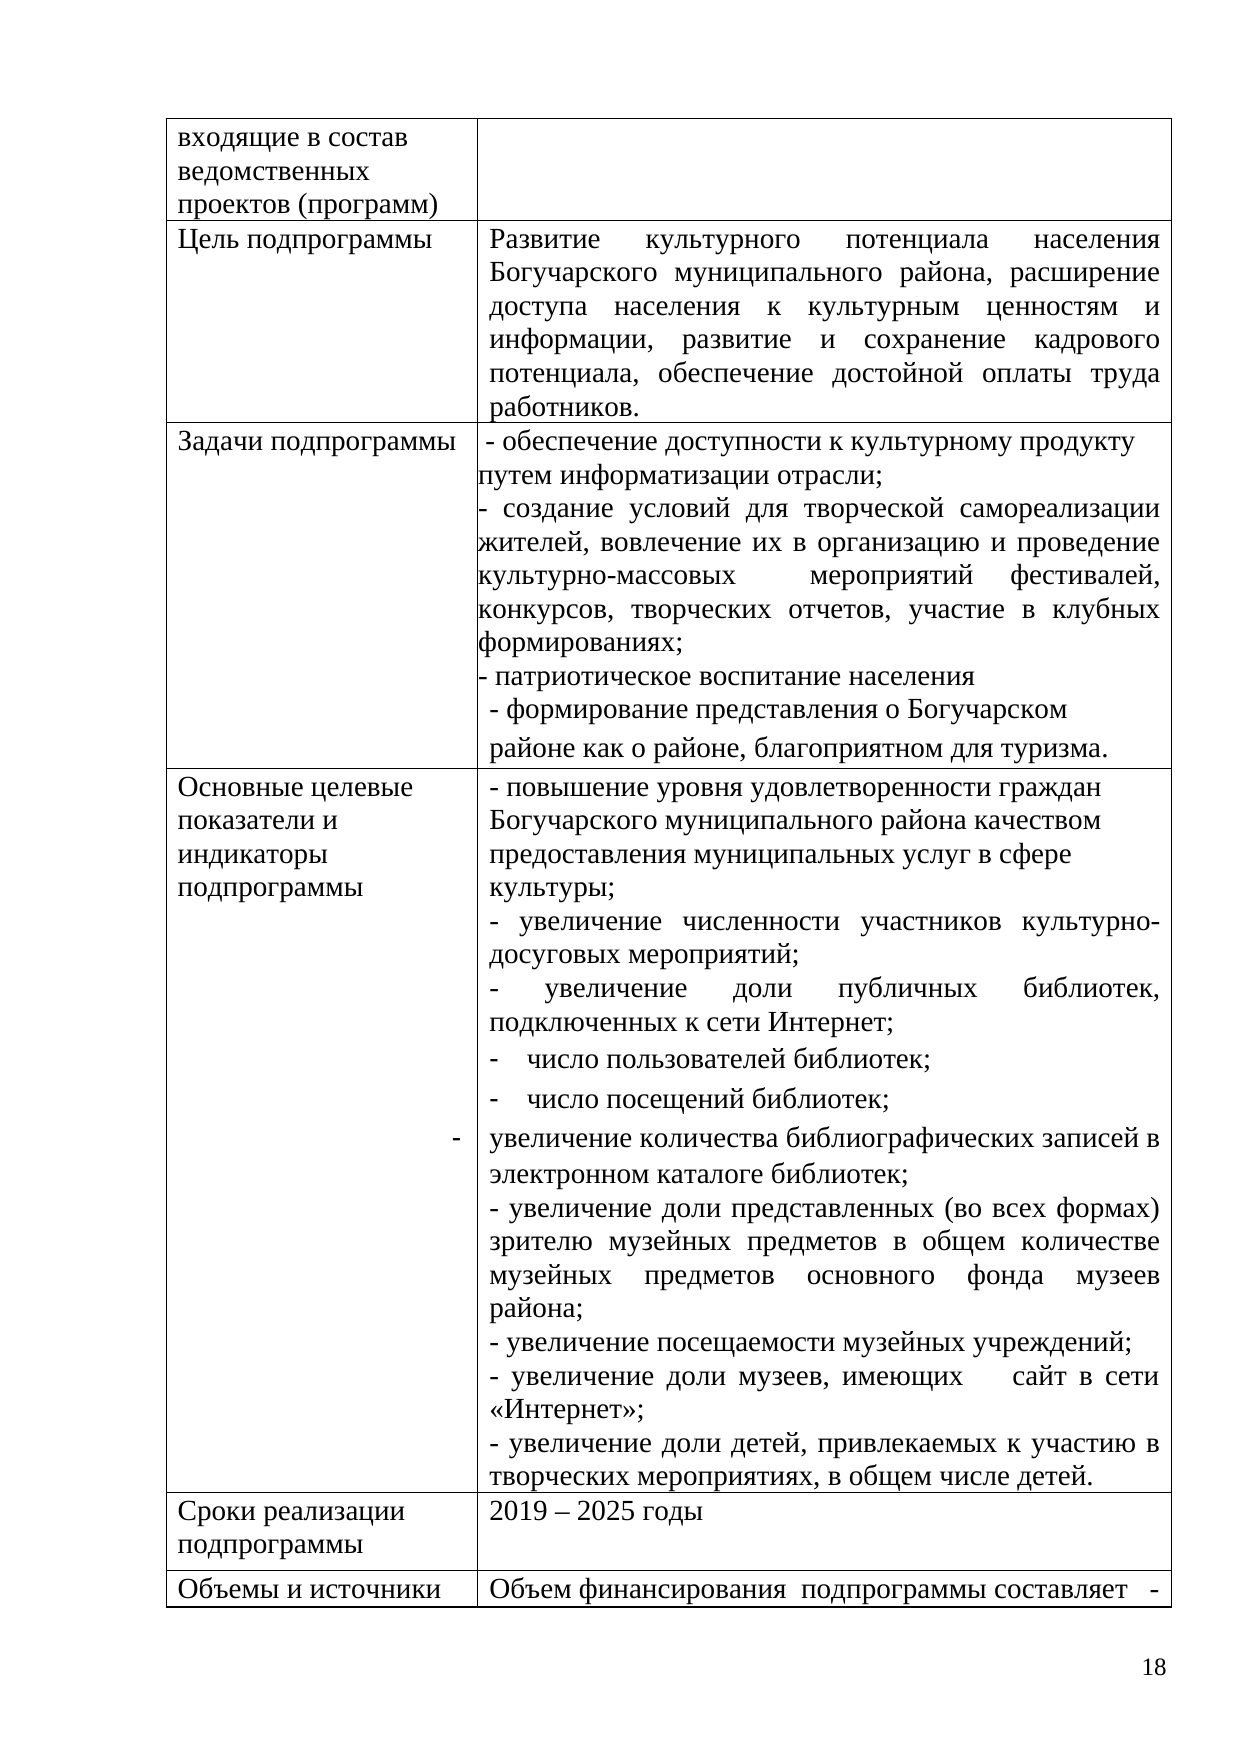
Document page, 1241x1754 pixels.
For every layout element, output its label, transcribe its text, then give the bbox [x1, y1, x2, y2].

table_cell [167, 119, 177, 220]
table_cell - обеспечение доступности к культурному продукту путем информатизации отрасли; - создание условий для творческой самореализации жителей, вовлечение их в организацию и проведение культурно-массовых мероприятий фестивалей, конкурсов, творческих отчетов, участие в клубных формированиях; - патриотическое воспитание населения - формирование представления о Богучарском районе как о районе, благоприятном для туризма. [478, 423, 1171, 768]
table_cell Задачи подпрограммы [167, 423, 477, 768]
table_cell Сроки реализации подпрограммы [167, 1493, 477, 1570]
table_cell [167, 1571, 477, 1606]
table_cell Основные целевые показатели и индикаторы подпрограммы [167, 769, 477, 1492]
table_cell [478, 119, 1171, 220]
table_cell Развитие культурного потенциала населения Богучарского муниципального района, расширение доступа населения к культурным ценностям и информации, развитие и сохранение кадрового потенциала, обеспечение достойной оплаты труда работников. [478, 221, 1171, 422]
table_cell - повышение уровня удовлетворенности граждан Богучарского муниципального района качеством предоставления муниципальных услуг в сфере культуры; - увеличение численности участников культурно-досуговых мероприятий; - увеличение доли публичных библиотек, подключенных к сети Интернет; число пользователей библиотек; число посещений библиотек; увеличение количества библиографических записей в электронном каталоге библиотек; - увеличение доли представленных (во всех формах) зрителю музейных предметов в общем количестве музейных предметов основного фонда музеев района; - увеличение посещаемости музейных учреждений; - увеличение доли музеев, имеющих сайт в сети «Интернет»; - увеличение доли детей, привлекаемых к участию в творческих мероприятиях, в общем числе детей. [478, 769, 1171, 1492]
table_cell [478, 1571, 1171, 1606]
table_cell Цель подпрограммы [167, 221, 477, 422]
table_cell 2019 – 2025 годы [478, 1493, 1171, 1570]
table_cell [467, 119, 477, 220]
